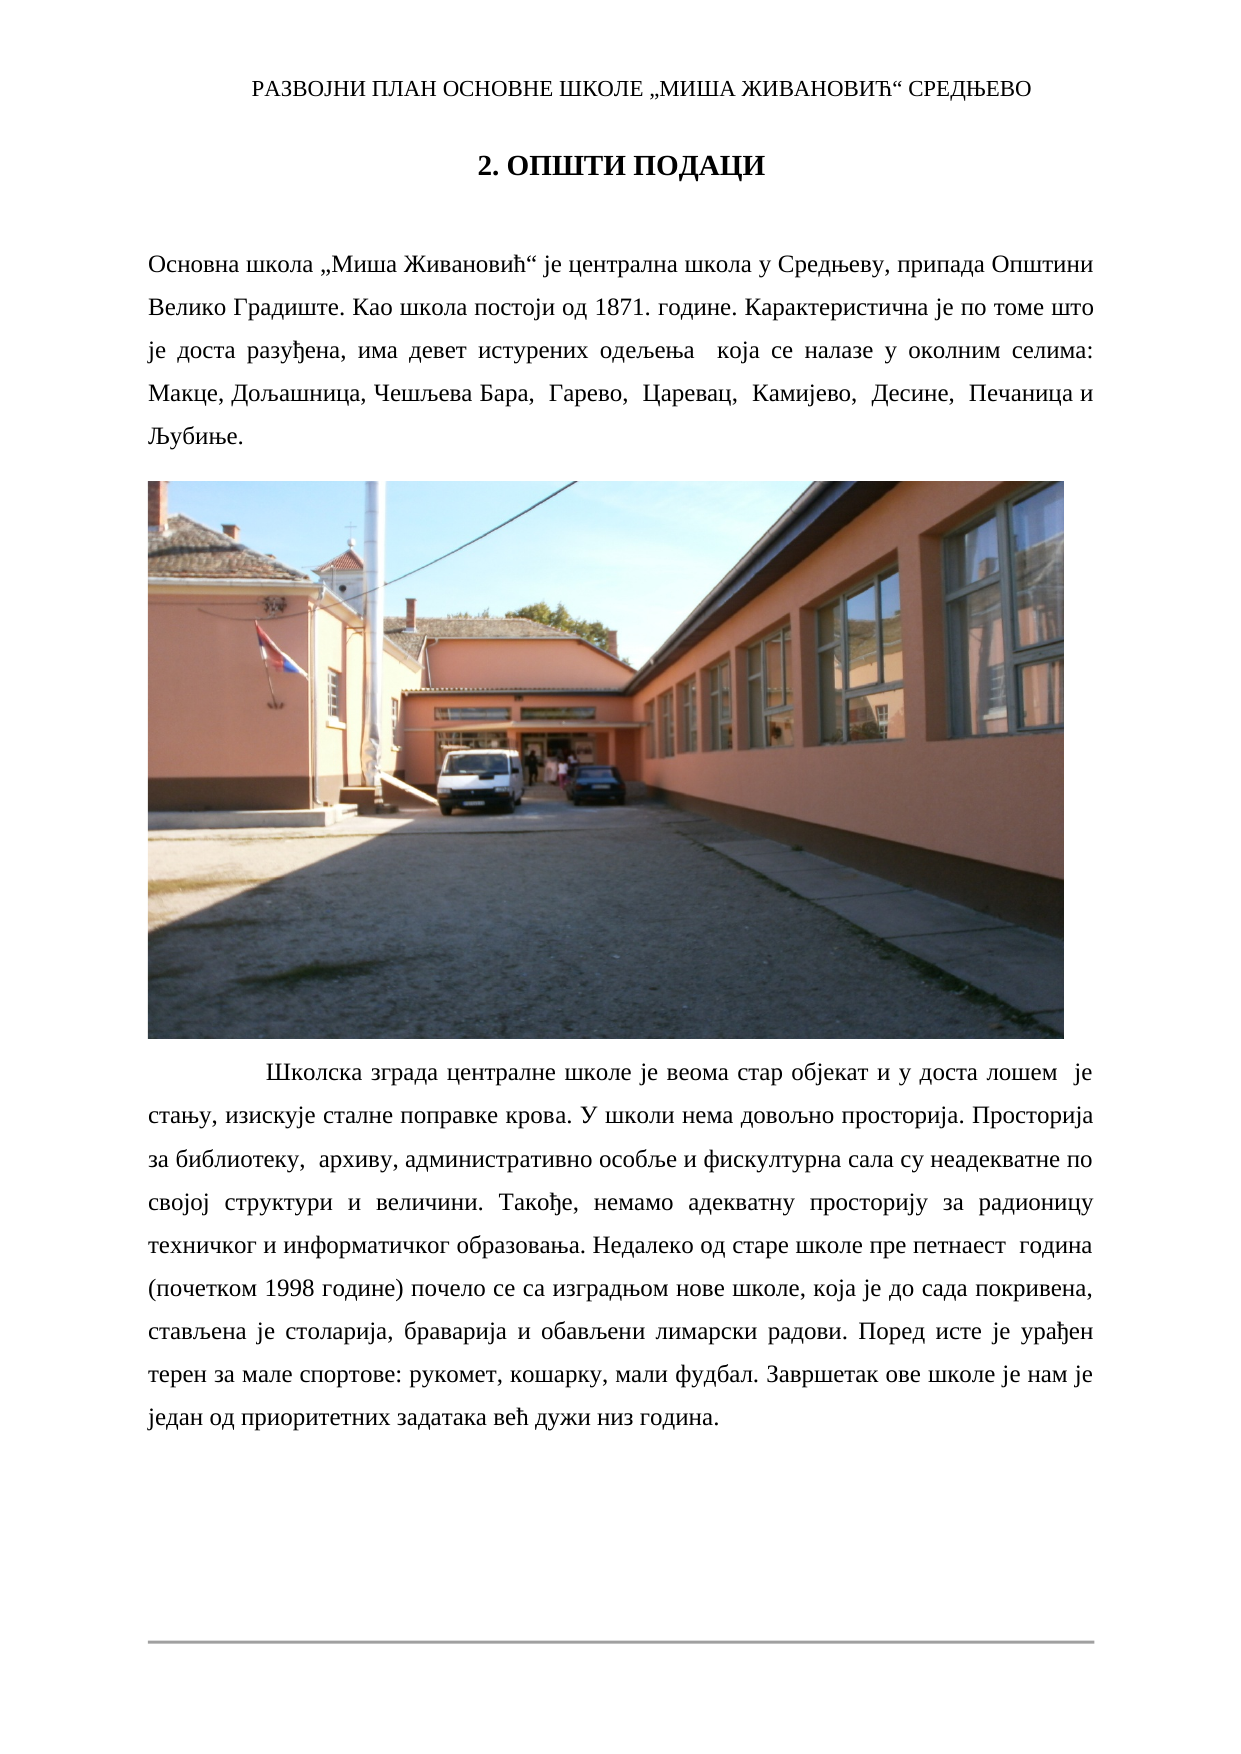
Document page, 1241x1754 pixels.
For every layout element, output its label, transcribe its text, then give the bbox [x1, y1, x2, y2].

picture [147, 481, 1064, 1039]
text 2. ОПШТИ ПОДАЦИ [148, 148, 1094, 182]
text Основна школа „Миша Живановић“ је централна школа у Средњеву, припада Општини Велико Градиште. Као школа постоји од 1871. године. Карактеристична је по томе што је доста разуђена, има девет истурених одељења која се налазе у околним селима: Макце, Дољашница, Чешљева Бара, Гарево, Царевац, Камијево, Десине, Печаница и Љубиње. [148, 249, 1094, 450]
text Школска зграда централне школе је веома стар објекат и у доста лошем је стању, изискује сталне поправке крова. У школи нема довољно просторија. Просторија за библиотеку, архиву, административно особље и фискултурна сала су неадекватне по својој структури и величини. Такође, немамо адекватну просторију за радионицу техничког и информатичког образовања. Недалеко од старе школе пре петнаест година (почетком 1998 године) почело се са изградњом нове школе, која је до сада покривена, стављена је столарија, браварија и обављени лимарски радови. Поред исте је урађен терен за мале спортове: рукомет, кошарку, мали фудбал. Завршетак ове школе је нам је један од приоритетних задатака већ дужи низ година. [148, 1057, 1094, 1431]
